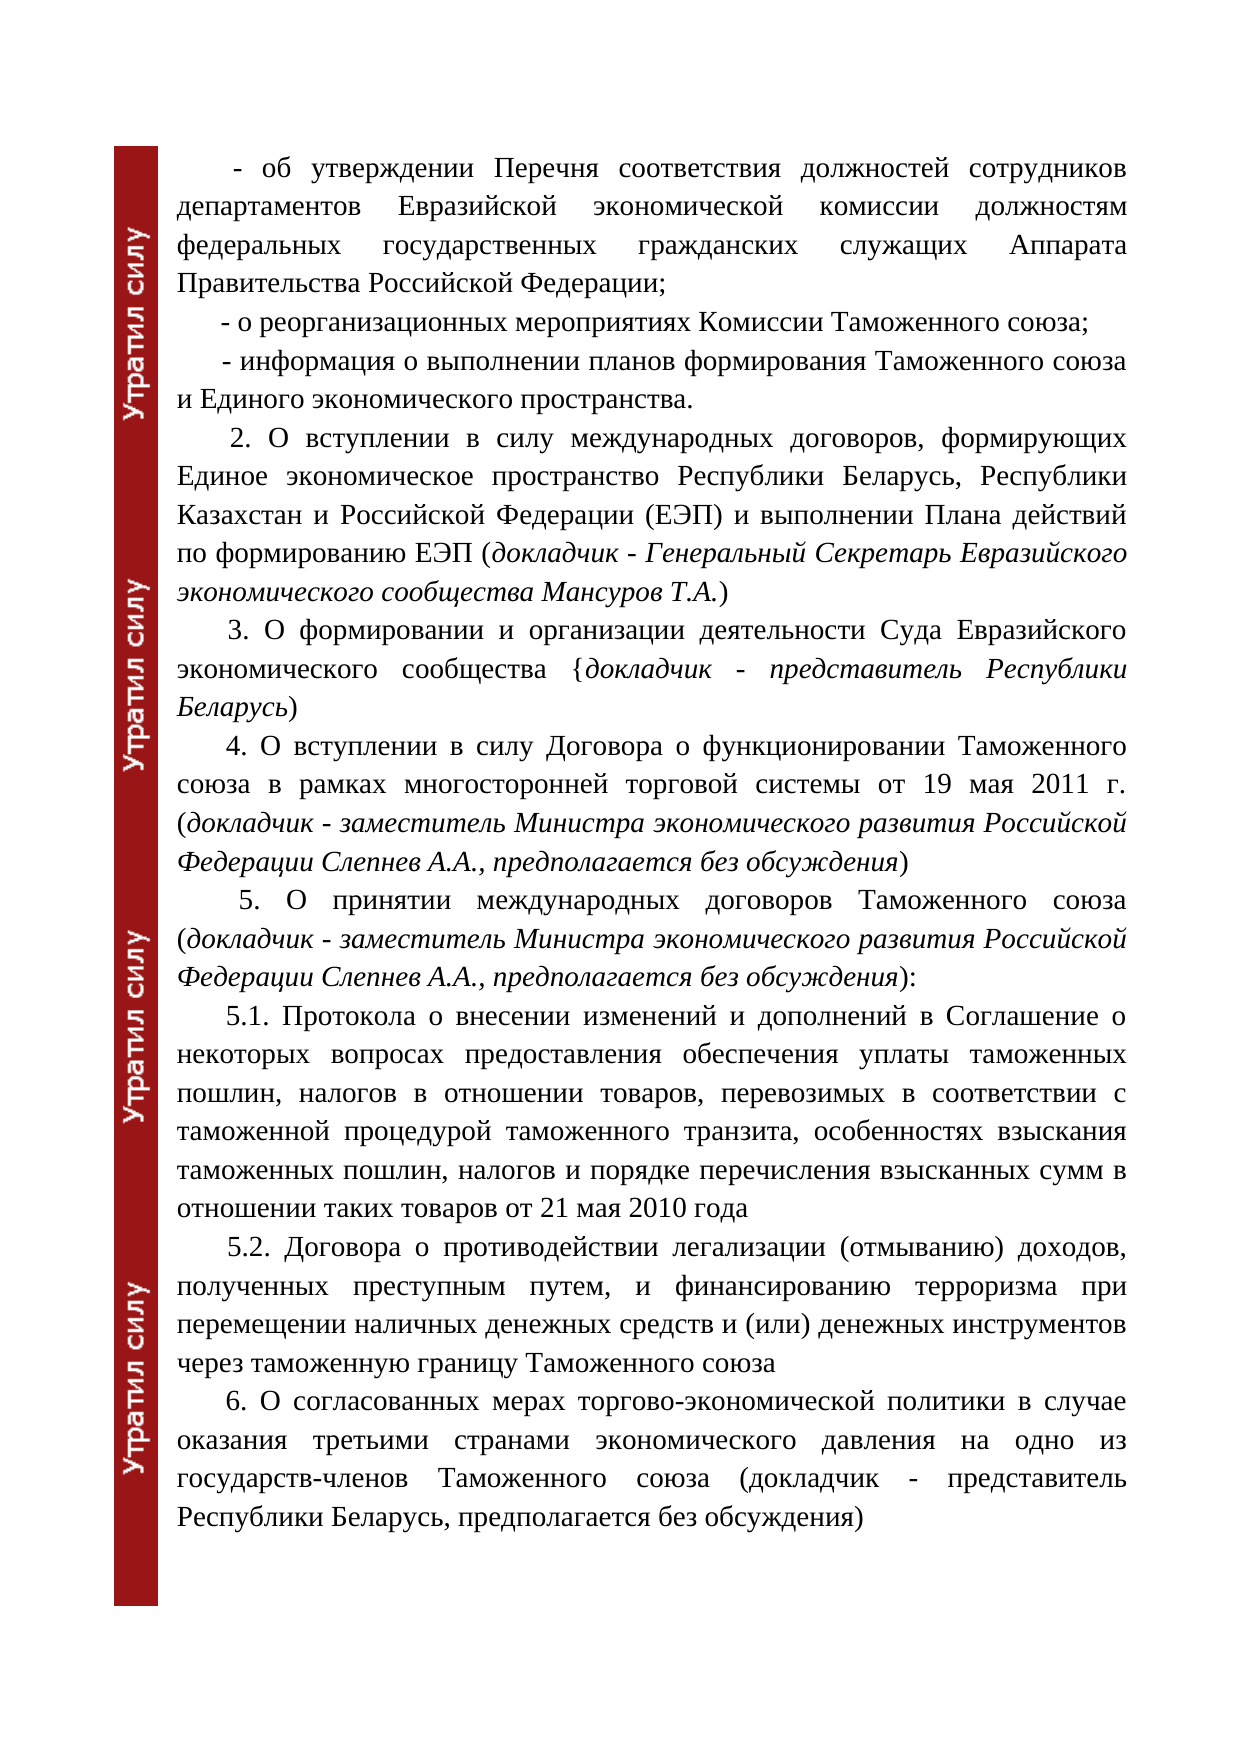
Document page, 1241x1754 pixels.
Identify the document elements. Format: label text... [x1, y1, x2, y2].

picture [114, 146, 158, 150]
picture [114, 338, 158, 343]
text 2. О вступлении в силу международных договоров, формирующих Единое экономическое пространство Республики Беларусь, Республики Казахстан и Российской Федерации (ЕЭП) и выполнении Плана действий по формированию ЕЭП (докладчик - Генеральный Секретарь Евразийского экономического сообщества Мансуров Т.А.) [112, 420, 1128, 607]
text - информация о выполнении планов формирования Таможенного союза и Единого экономического пространства. [112, 343, 1128, 415]
text 5. О принятии международных договоров Таможенного союза (докладчик - заместитель Министра экономического развития Российской Федерации Слепнев А.А., предполагается без обсуждения): [112, 882, 1128, 993]
picture [114, 1378, 158, 1383]
text - об утверждении Перечня соответствия должностей сотрудников департаментов Евразийской экономической комиссии должностям федеральных государственных гражданских служащих Аппарата Правительства Российской Федерации; [112, 150, 1128, 299]
picture [114, 607, 158, 612]
text - о реорганизационных мероприятиях Комиссии Таможенного союза; [112, 304, 1128, 338]
picture [114, 415, 158, 420]
text 6. О согласованных мерах торгово-экономической политики в случае оказания третьими странами экономического давления на одно из государств-членов Таможенного союза (докладчик - представитель Республики Беларусь, предполагается без обсуждения) [112, 1383, 1128, 1532]
picture [114, 1532, 158, 1606]
text 4. О вступлении в силу Договора о функционировании Таможенного союза в рамках многосторонней торговой системы от 19 мая 2011 г. (докладчик - заместитель Министра экономического развития Российской Федерации Слепнев А.А., предполагается без обсуждения) [112, 728, 1128, 877]
picture [114, 877, 158, 882]
picture [114, 993, 158, 998]
picture [114, 299, 158, 304]
picture [114, 723, 158, 728]
text 5.2. Договора о противодействии легализации (отмыванию) доходов, полученных преступным путем, и финансированию терроризма при перемещении наличных денежных средств и (или) денежных инструментов через таможенную границу Таможенного союза [112, 1229, 1128, 1378]
text 3. О формировании и организации деятельности Суда Евразийского экономического сообщества {докладчик - представитель Республики Беларусь) [112, 612, 1128, 723]
text 5.1. Протокола о внесении изменений и дополнений в Соглашение о некоторых вопросах предоставления обеспечения уплаты таможенных пошлин, налогов в отношении товаров, перевозимых в соответствии с таможенной процедурой таможенного транзита, особенностях взыскания таможенных пошлин, налогов и порядке перечисления взысканных сумм в отношении таких товаров от 21 мая 2010 года [112, 998, 1128, 1224]
picture [114, 1224, 158, 1229]
